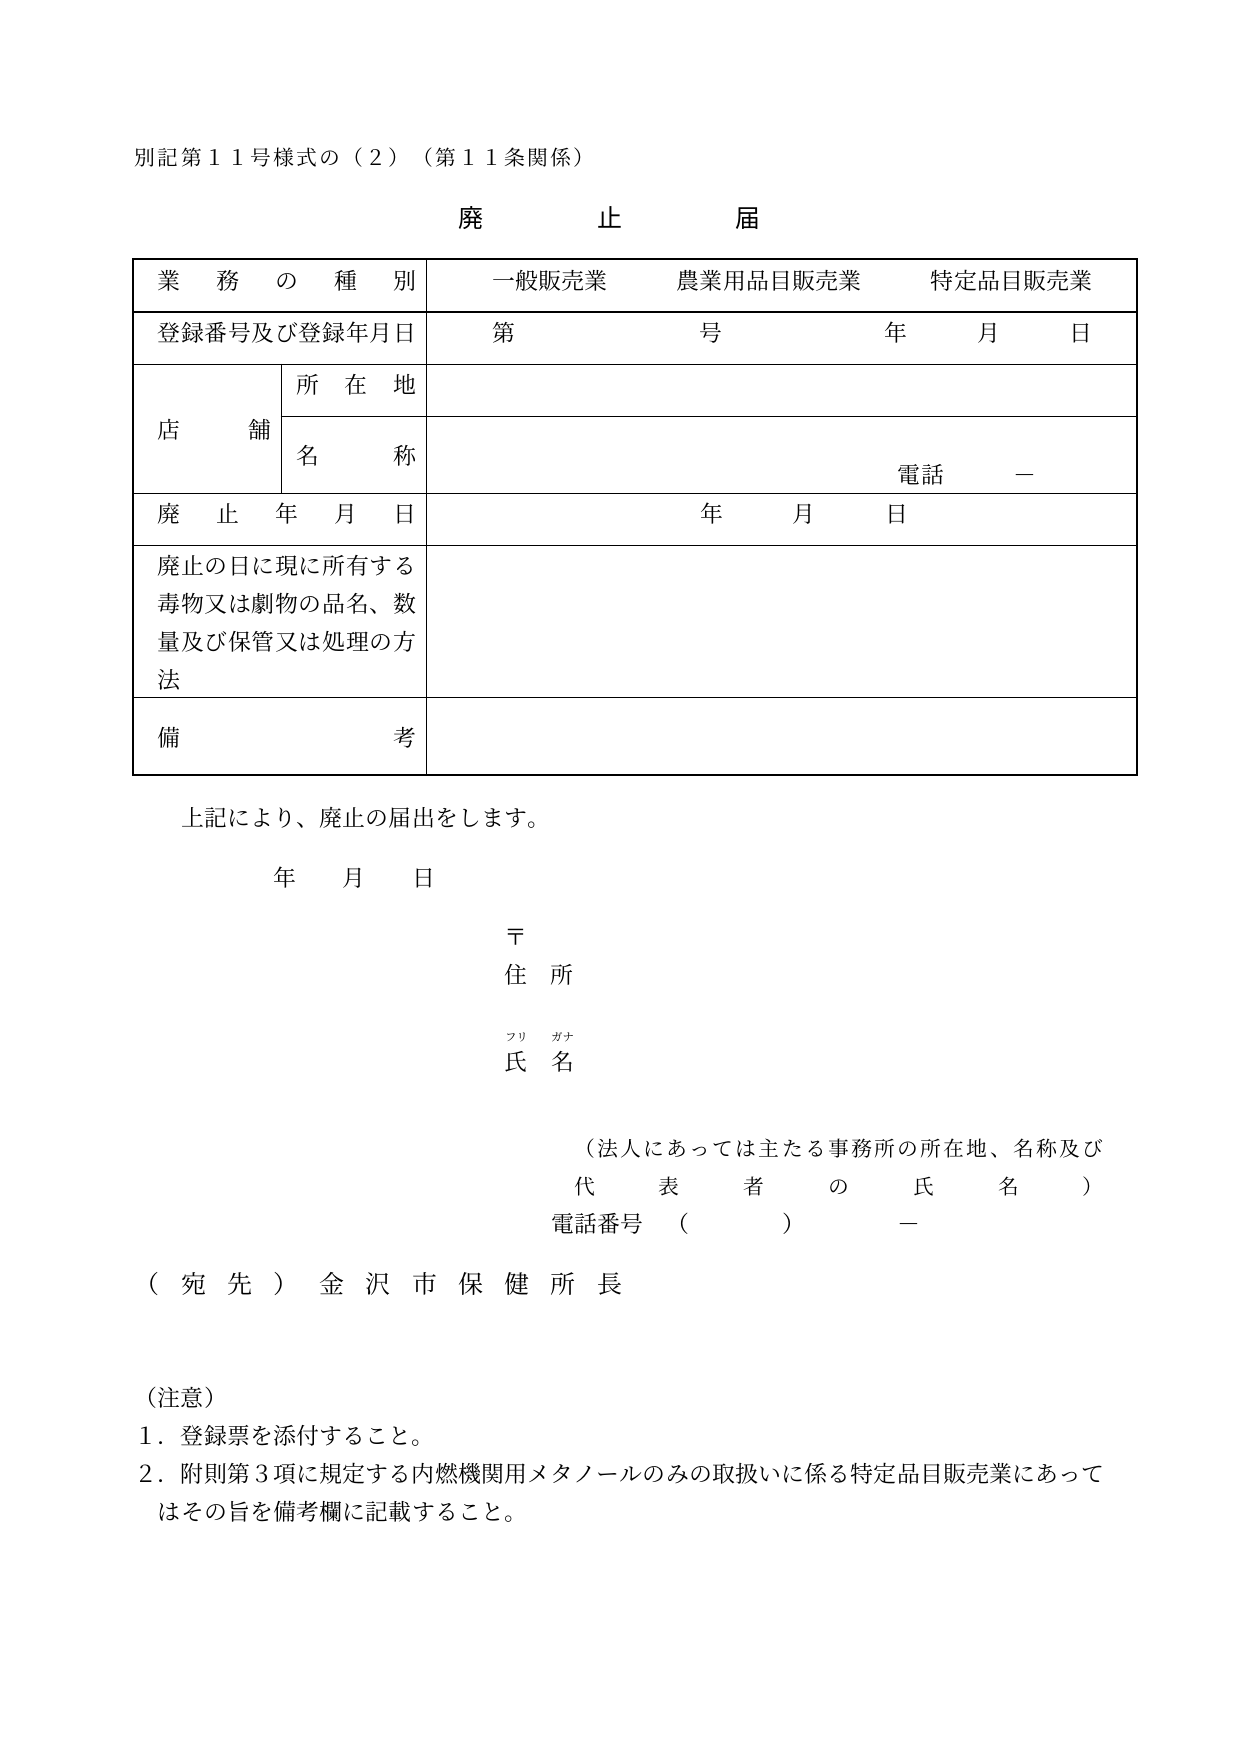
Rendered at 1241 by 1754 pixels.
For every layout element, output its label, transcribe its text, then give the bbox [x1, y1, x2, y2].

table_cell [427, 546, 1136, 697]
table_cell [427, 365, 1136, 416]
text ２．附則第３項に規定する内燃機関用メタノールのみの取扱いに係る特定品目販売業にあってはその旨を備考欄に記載すること。 [134, 1453, 1106, 1529]
table_cell 電話 － [427, 417, 1136, 492]
text （宛先）金沢市保健所長 [134, 1264, 1106, 1302]
text 住 所 [482, 955, 1106, 993]
table_cell 年 月 日 [427, 494, 1136, 544]
text （法人にあっては主たる事務所の所在地、名称及び代表者の氏名） [552, 1128, 1106, 1204]
text 電話番号 （ ） － [528, 1204, 1106, 1242]
text 〒 [482, 917, 1106, 955]
text 別記第１１号様式の（２）（第１１条関係） [111, 138, 1106, 176]
table_header 業務の種別 [134, 260, 426, 311]
text 廃 止 届 [134, 198, 1106, 236]
text 上記により、廃止の届出をします。 [158, 798, 1106, 836]
table_header 一般販売業 農業用品目販売業 特定品目販売業 [427, 260, 1136, 311]
table_cell 第 号 年 月 日 [427, 313, 1136, 363]
table_cell 登録番号及び登録年月日 [134, 313, 426, 363]
table_cell 備考 [134, 698, 426, 774]
text 年 月 日 [204, 857, 1106, 895]
table_cell 店舗 [134, 365, 281, 492]
table_cell 廃止年月日 [134, 494, 426, 544]
table_cell 廃止の日に現に所有する毒物又は劇物の品名、数量及び保管又は処理の方法 [134, 546, 426, 697]
table_cell 名称 [282, 417, 426, 492]
text １．登録票を添付すること。 [134, 1415, 1106, 1453]
table_cell 所在地 [282, 365, 426, 416]
text （注意） [134, 1377, 1106, 1415]
table_cell [427, 698, 1136, 774]
